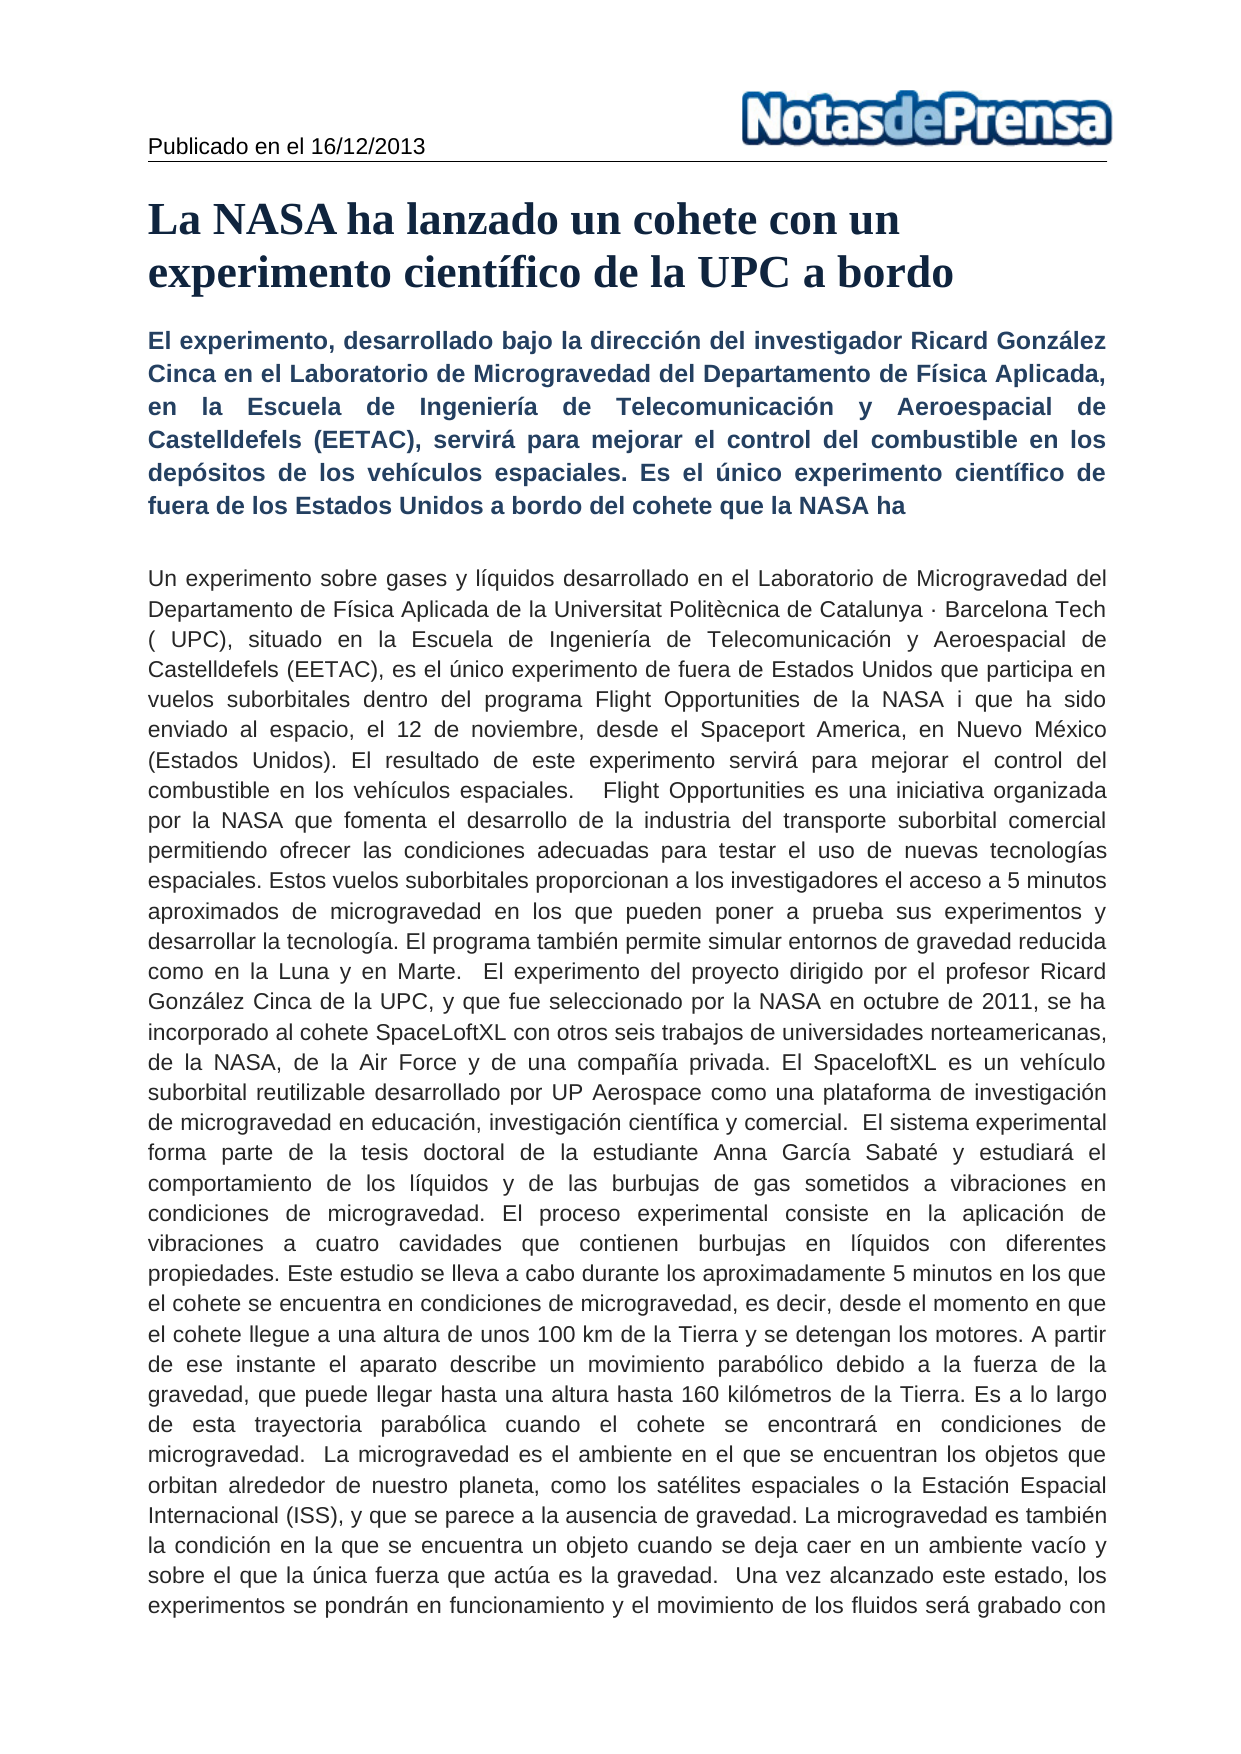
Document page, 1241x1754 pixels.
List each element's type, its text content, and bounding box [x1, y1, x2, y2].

picture [742, 90, 1113, 148]
text Publicado en el 16/12/2013 [148, 133, 1107, 161]
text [148, 565, 1107, 1619]
subtitle La NASA ha lanzado un cohete con un experimento científico de la UPC a bordo [148, 192, 1107, 297]
subtitle El experimento, desarrollado bajo la dirección del investigador Ricard González Cinca en el Laboratorio de Microgravedad del Departamento de Física Aplicada, en la Escuela de Ingeniería de Telecomunicación y Aeroespacial de Castelldefels (EETAC), servirá para mejorar el control del combustible en los depósitos de los vehículos espaciales. Es el único experimento científico de fuera de los Estados Unidos a bordo del cohete que la NASA ha [148, 326, 1107, 520]
